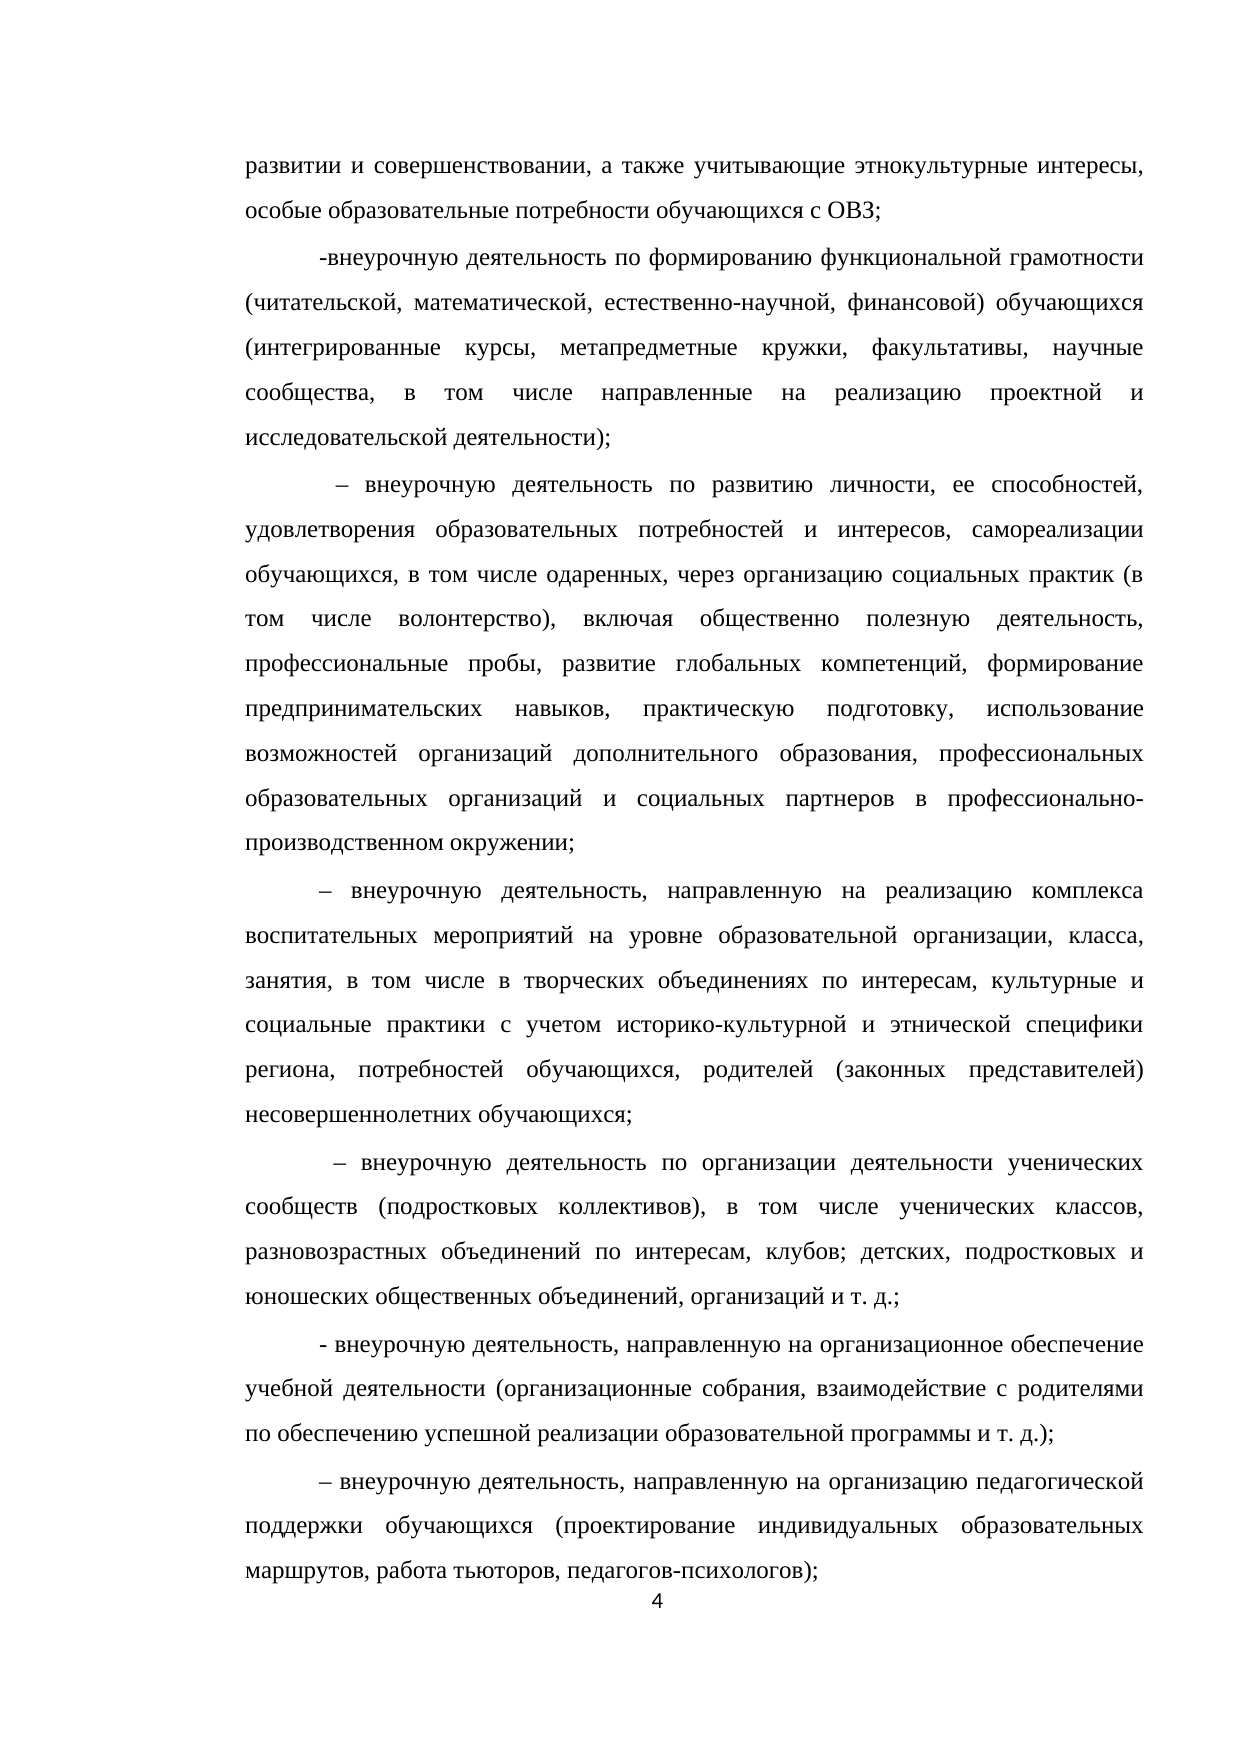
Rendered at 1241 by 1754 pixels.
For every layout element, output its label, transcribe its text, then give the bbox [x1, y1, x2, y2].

text -внеурочную деятельность по формированию функциональной грамотности (читательской, математической, естественно-научной, финансовой) обучающихся (интегрированные курсы, метапредметные кружки, факультативы, научные сообщества, в том числе направленные на реализацию проектной и исследовательской деятельности); [245, 242, 1144, 450]
text - внеурочную деятельность, направленную на организационное обеспечение учебной деятельности (организационные собрания, взаимодействие с родителями по обеспечению успешной реализации образовательной программы и т. д.); [245, 1329, 1144, 1447]
text ‒ внеурочную деятельность по развитию личности, ее способностей, удовлетворения образовательных потребностей и интересов, самореализации обучающихся, в том числе одаренных, через организацию социальных практик (в том числе волонтерство), включая общественно полезную деятельность, профессиональные пробы, развитие глобальных компетенций, формирование предпринимательских навыков, практическую подготовку, использование возможностей организаций дополнительного образования, профессиональных образовательных организаций и социальных партнеров в профессионально-производственном окружении; [245, 469, 1144, 856]
text ‒ внеурочную деятельность по организации деятельности ученических сообществ (подростковых коллективов), в том числе ученических классов, разновозрастных объединений по интересам, клубов; детских, подростковых и юношеских общественных объединений, организаций и т. д.; [245, 1147, 1144, 1310]
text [245, 150, 1144, 223]
text ‒ внеурочную деятельность, направленную на организацию педагогической поддержки обучающихся (проектирование индивидуальных образовательных маршрутов, работа тьюторов, педагогов-психологов); [245, 1466, 1144, 1584]
text ‒ внеурочную деятельность, направленную на реализацию комплекса воспитательных мероприятий на уровне образовательной организации, класса, занятия, в том числе в творческих объединениях по интересам, культурные и социальные практики с учетом историко-культурной и этнической специфики региона, потребностей обучающихся, родителей (законных представителей) несовершеннолетних обучающихся; [245, 875, 1144, 1128]
